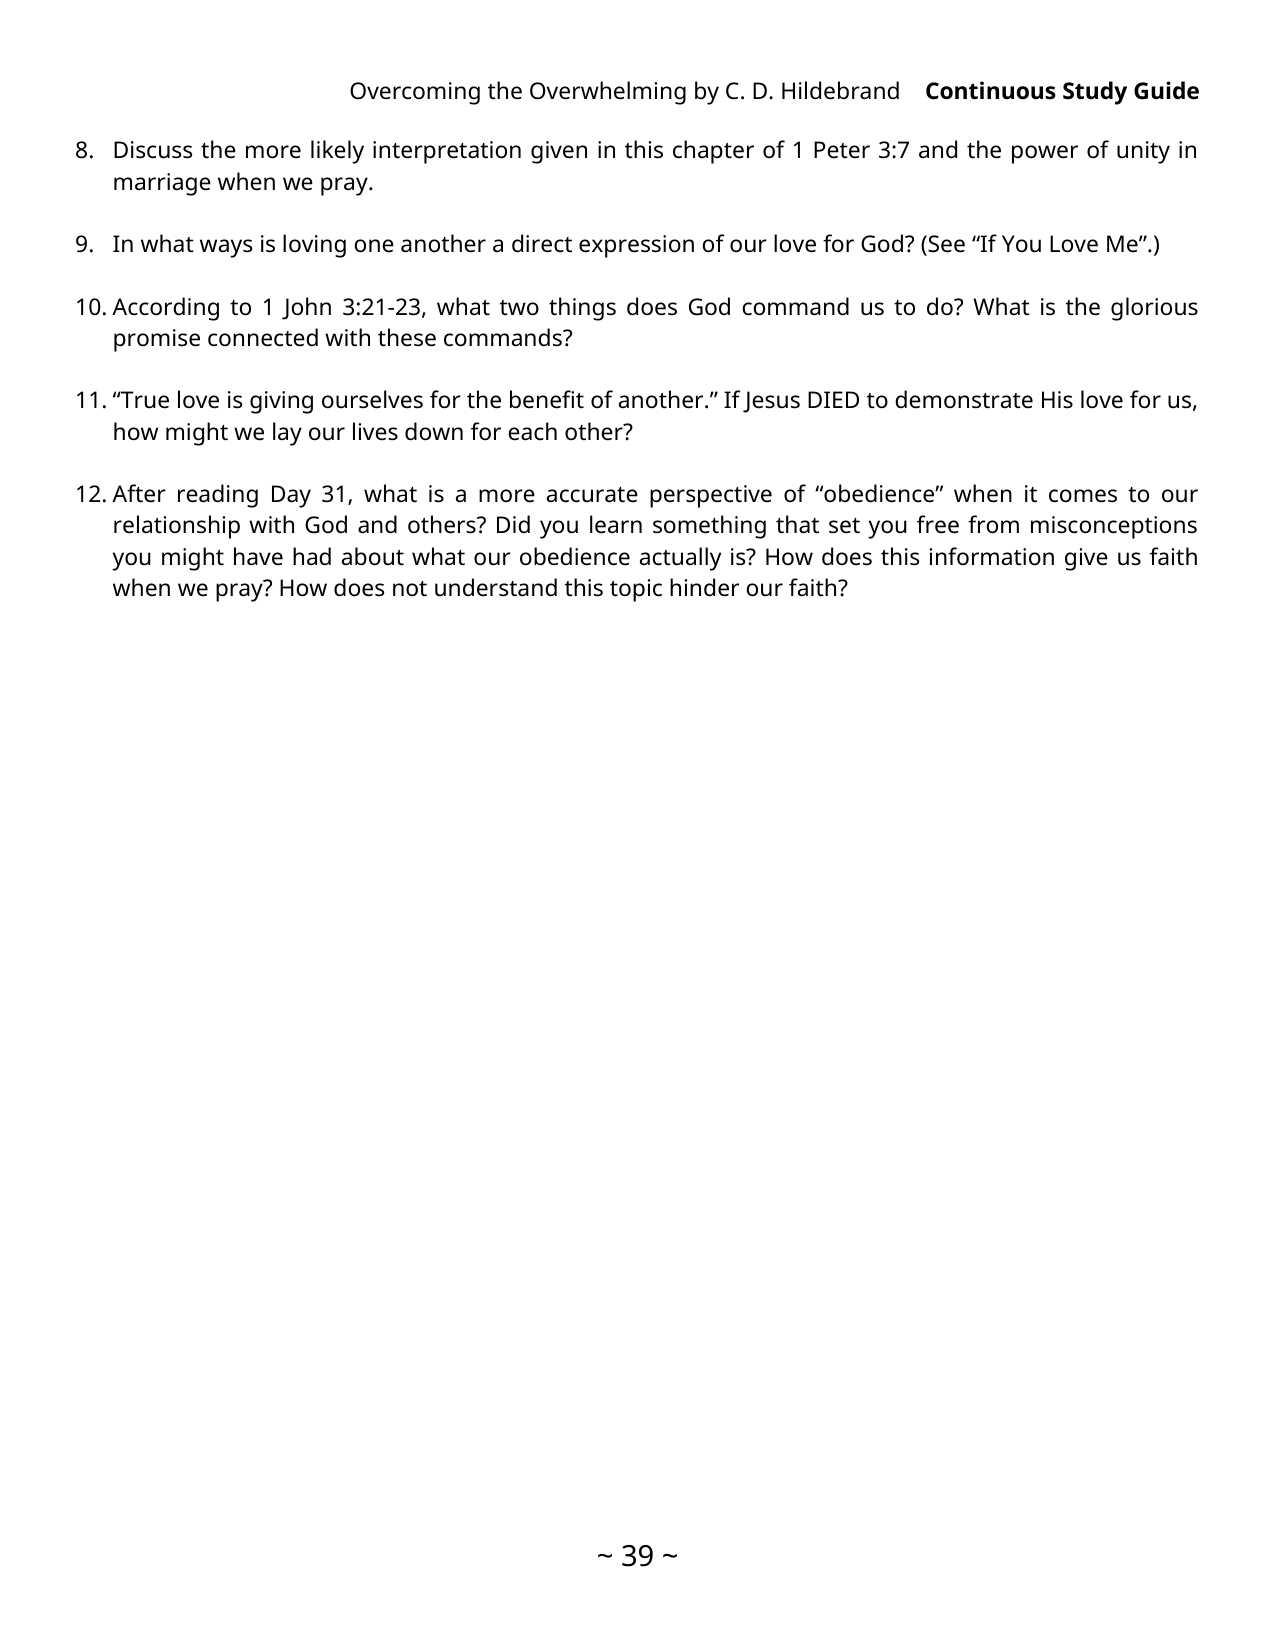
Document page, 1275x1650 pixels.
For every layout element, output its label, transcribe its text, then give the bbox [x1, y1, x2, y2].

list “True love is giving ourselves for the benefit of another.” If Jesus DIED to demonstrate His love for us, how might we lay our lives down for each other? [75, 384, 1200, 447]
list Discuss the more likely interpretation given in this chapter of 1 Peter 3:7 and the power of unity in marriage when we pray. [75, 134, 1200, 197]
list According to 1 John 3:21-23, what two things does God command us to do? What is the glorious promise connected with these commands? [75, 291, 1200, 353]
list In what ways is loving one another a direct expression of our love for God? (See “If You Love Me”.) [75, 228, 1200, 259]
list After reading Day 31, what is a more accurate perspective of “obedience” when it comes to our relationship with God and others? Did you learn something that set you free from misconceptions you might have had about what our obedience actually is? How does this information give us faith when we pray? How does not understand this topic hinder our faith? [75, 478, 1200, 603]
